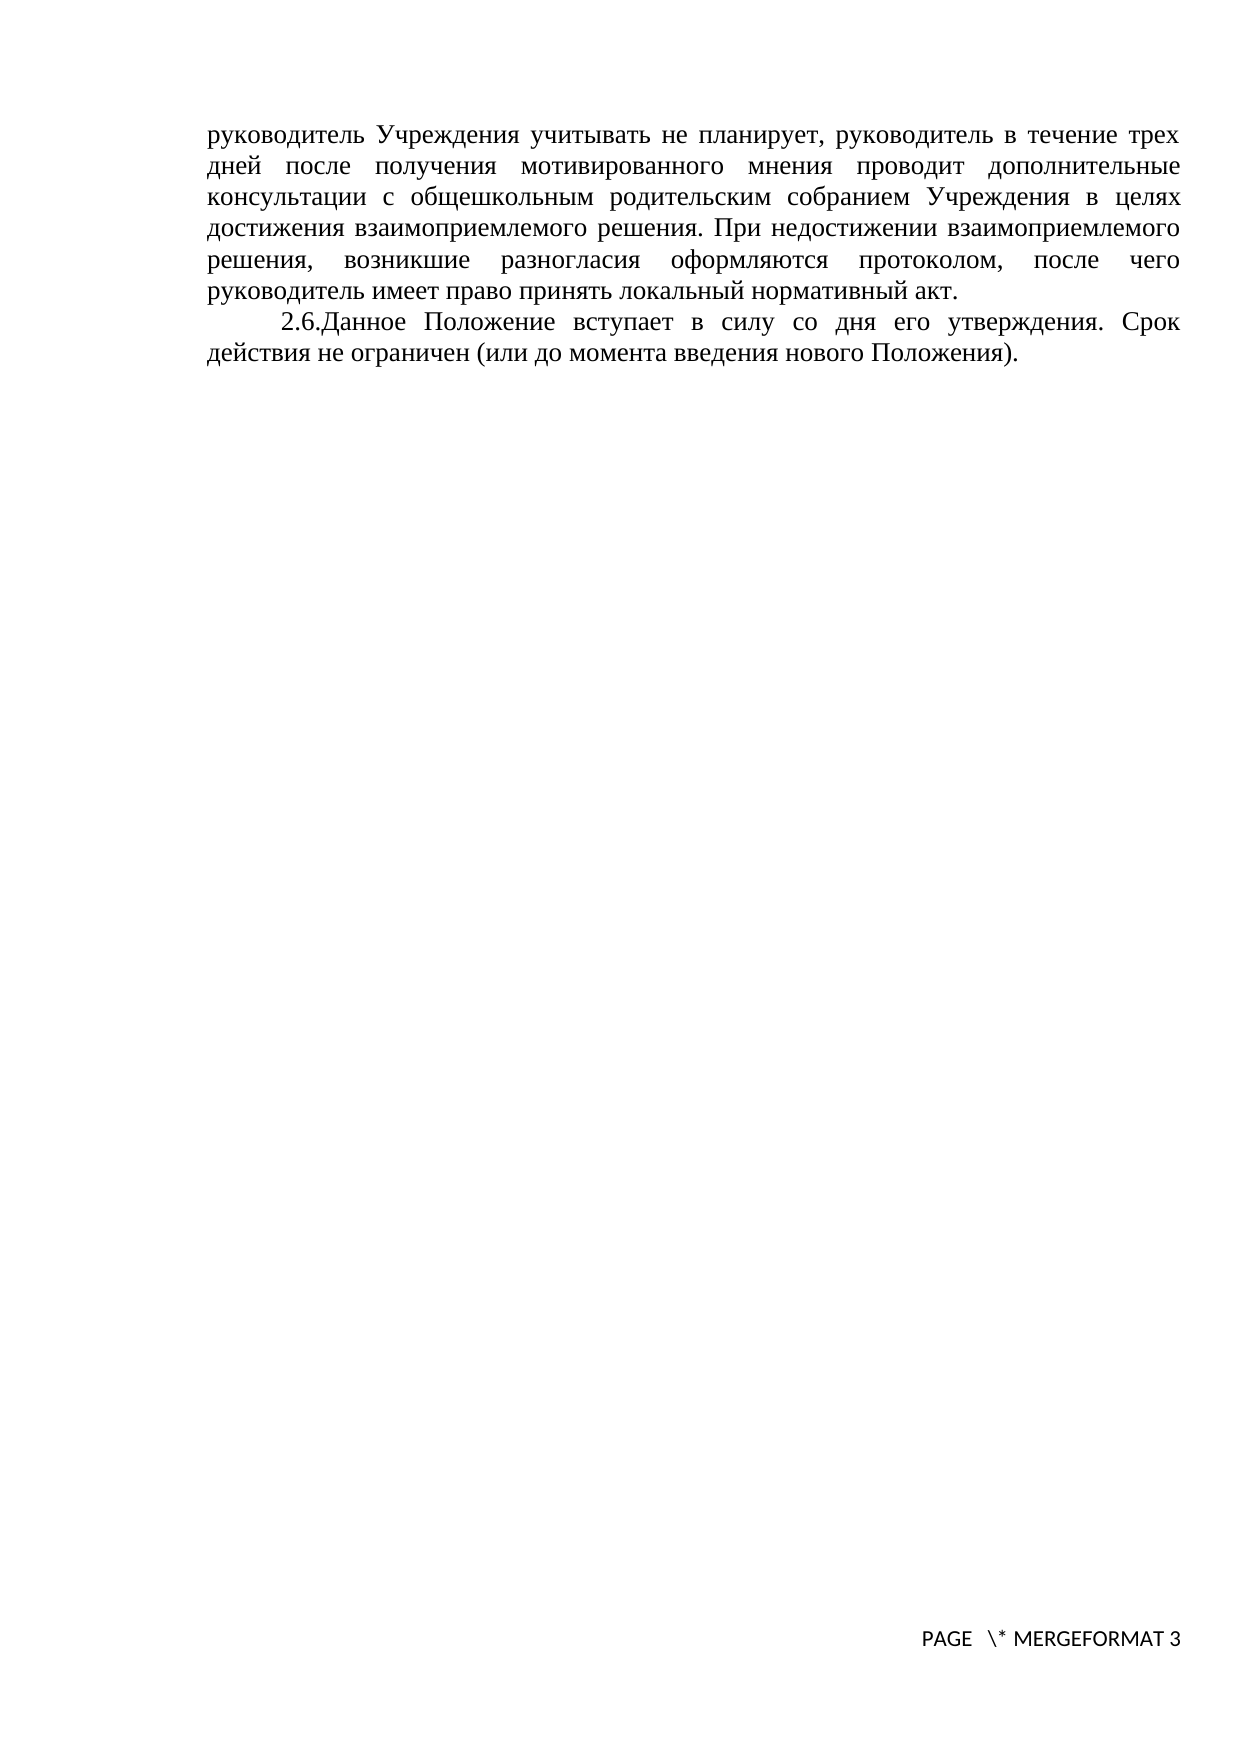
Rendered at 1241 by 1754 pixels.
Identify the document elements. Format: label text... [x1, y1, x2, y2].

text 2.6.Данное Положение вступает в силу со дня его утверждения. Срок действия не ограничен (или до момента введения нового Положения). [207, 305, 1181, 367]
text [207, 118, 1181, 305]
